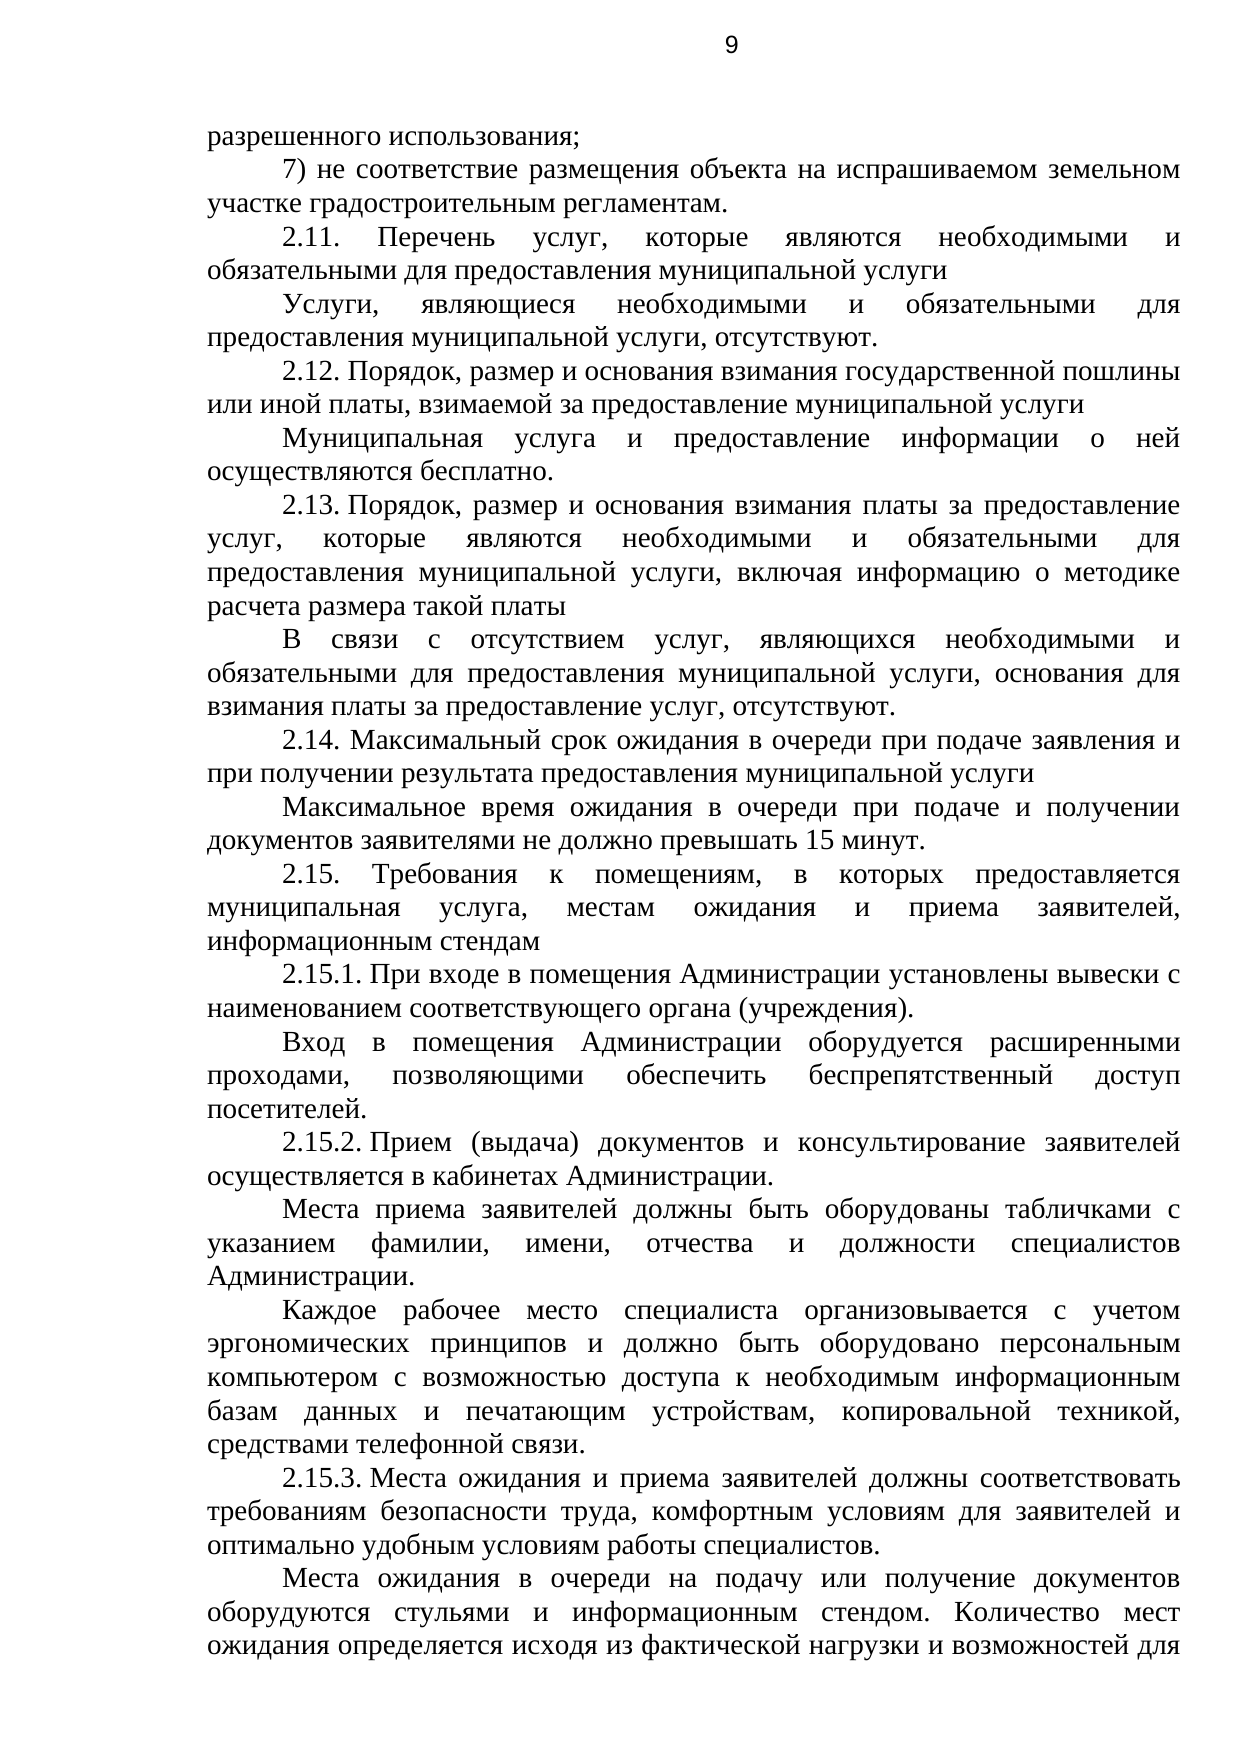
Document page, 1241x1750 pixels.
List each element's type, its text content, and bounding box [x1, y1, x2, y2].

text Услуги, являющиеся необходимыми и обязательными для предоставления муниципальной услуги, отсутствуют. [207, 286, 1181, 353]
text 2.15.2. Прием (выдача) документов и консультирование заявителей осуществляется в кабинетах Администрации. [207, 1124, 1181, 1191]
text Вход в помещения Администрации оборудуется расширенными проходами, позволяющими обеспечить беспрепятственный доступ посетителей. [207, 1024, 1181, 1124]
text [207, 118, 1181, 152]
text В связи с отсутствием услуг, являющихся необходимыми и обязательными для предоставления муниципальной услуги, основания для взимания платы за предоставление услуг, отсутствуют. [207, 621, 1181, 722]
text 2.12. Порядок, размер и основания взимания государственной пошлины или иной платы, взимаемой за предоставление муниципальной услуги [207, 353, 1181, 420]
text Муниципальная услуга и предоставление информации о ней осуществляются бесплатно. [207, 420, 1181, 487]
text 2.13. Порядок, размер и основания взимания платы за предоставление услуг, которые являются необходимыми и обязательными для предоставления муниципальной услуги, включая информацию о методике расчета размера такой платы [207, 487, 1181, 621]
text 7) не соответствие размещения объекта на испрашиваемом земельном участке градостроительным регламентам. [207, 152, 1181, 219]
text Каждое рабочее место специалиста организовывается с учетом эргономических принципов и должно быть оборудовано персональным компьютером с возможностью доступа к необходимым информационным базам данных и печатающим устройствам, копировальной техникой, средствами телефонной связи. [207, 1292, 1181, 1460]
text 2.11. Перечень услуг, которые являются необходимыми и обязательными для предоставления муниципальной услуги [207, 219, 1181, 286]
text 2.15. Требования к помещениям, в которых предоставляется муниципальная услуга, местам ожидания и приема заявителей, информационным стендам [207, 856, 1181, 957]
text Места приема заявителей должны быть оборудованы табличками с указанием фамилии, имени, отчества и должности специалистов Администрации. [207, 1191, 1181, 1292]
text 2.15.1. При входе в помещения Администрации установлены вывески с наименованием соответствующего органа (учреждения). [207, 957, 1181, 1024]
text 2.15.3. Места ожидания и приема заявителей должны соответствовать требованиям безопасности труда, комфортным условиям для заявителей и оптимально удобным условиям работы специалистов. [207, 1460, 1181, 1560]
text Максимальное время ожидания в очереди при подаче и получении документов заявителями не должно превышать 15 минут. [207, 789, 1181, 856]
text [207, 1560, 1181, 1661]
text 2.14. Максимальный срок ожидания в очереди при подаче заявления и при получении результата предоставления муниципальной услуги [207, 722, 1181, 789]
